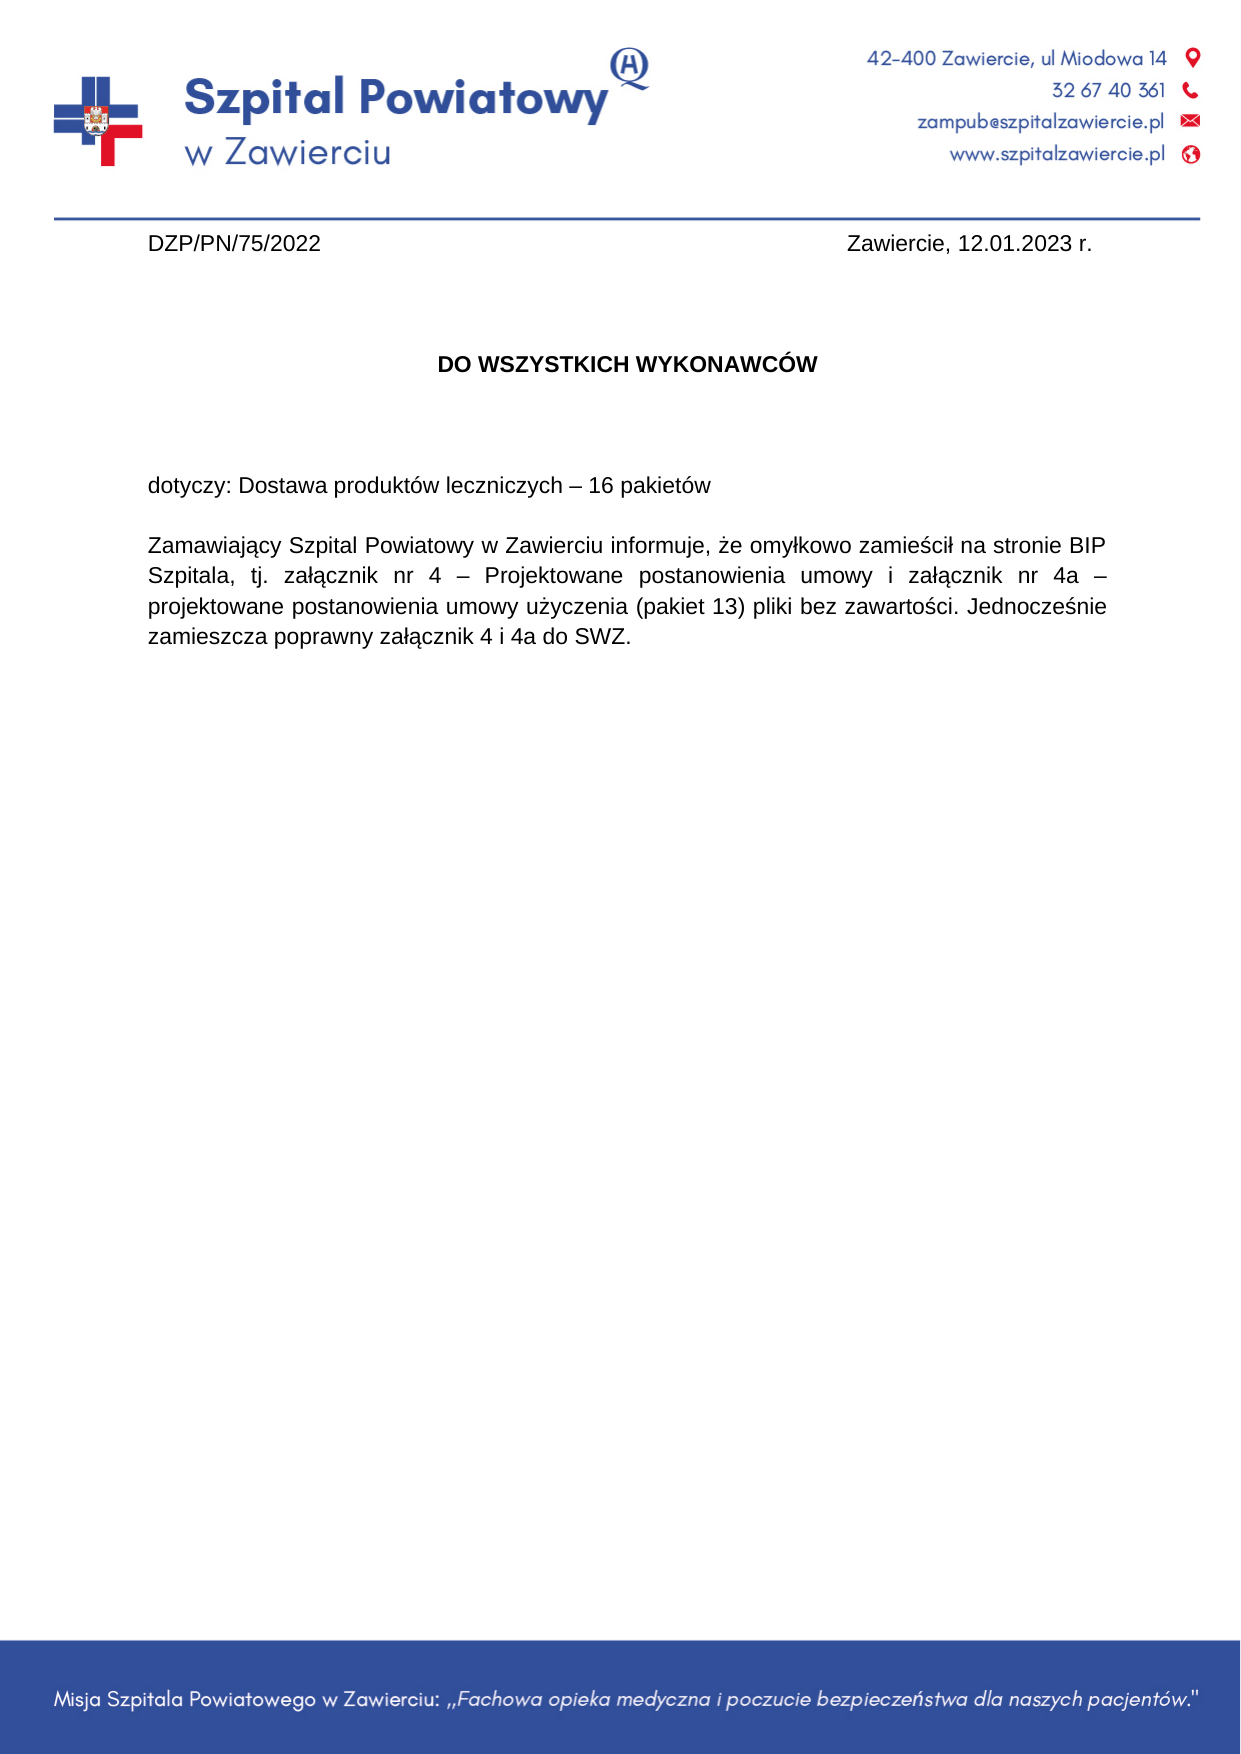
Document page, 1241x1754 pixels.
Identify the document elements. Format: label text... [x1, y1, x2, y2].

list Zamawiający Szpital Powiatowy w Zawierciu informuje, że omyłkowo zamieścił na stronie BIP Szpitala, tj. załącznik nr 4 – Projektowane postanowienia umowy i załącznik nr 4a – projektowane postanowienia umowy użyczenia (pakiet 13) pliki bez zawartości. Jednocześnie zamieszcza poprawny załącznik 4 i 4a do SWZ. [148, 532, 1107, 649]
text DO WSZYSTKICH WYKONAWCÓW [148, 351, 1107, 377]
picture [0, 0, 1241, 1754]
text dotyczy: Dostawa produktów leczniczych – 16 pakietów [148, 472, 1107, 498]
table_header Zawiercie, 12.01.2023 r. [650, 230, 1152, 351]
table_header DZP/PN/75/2022 [148, 230, 649, 351]
